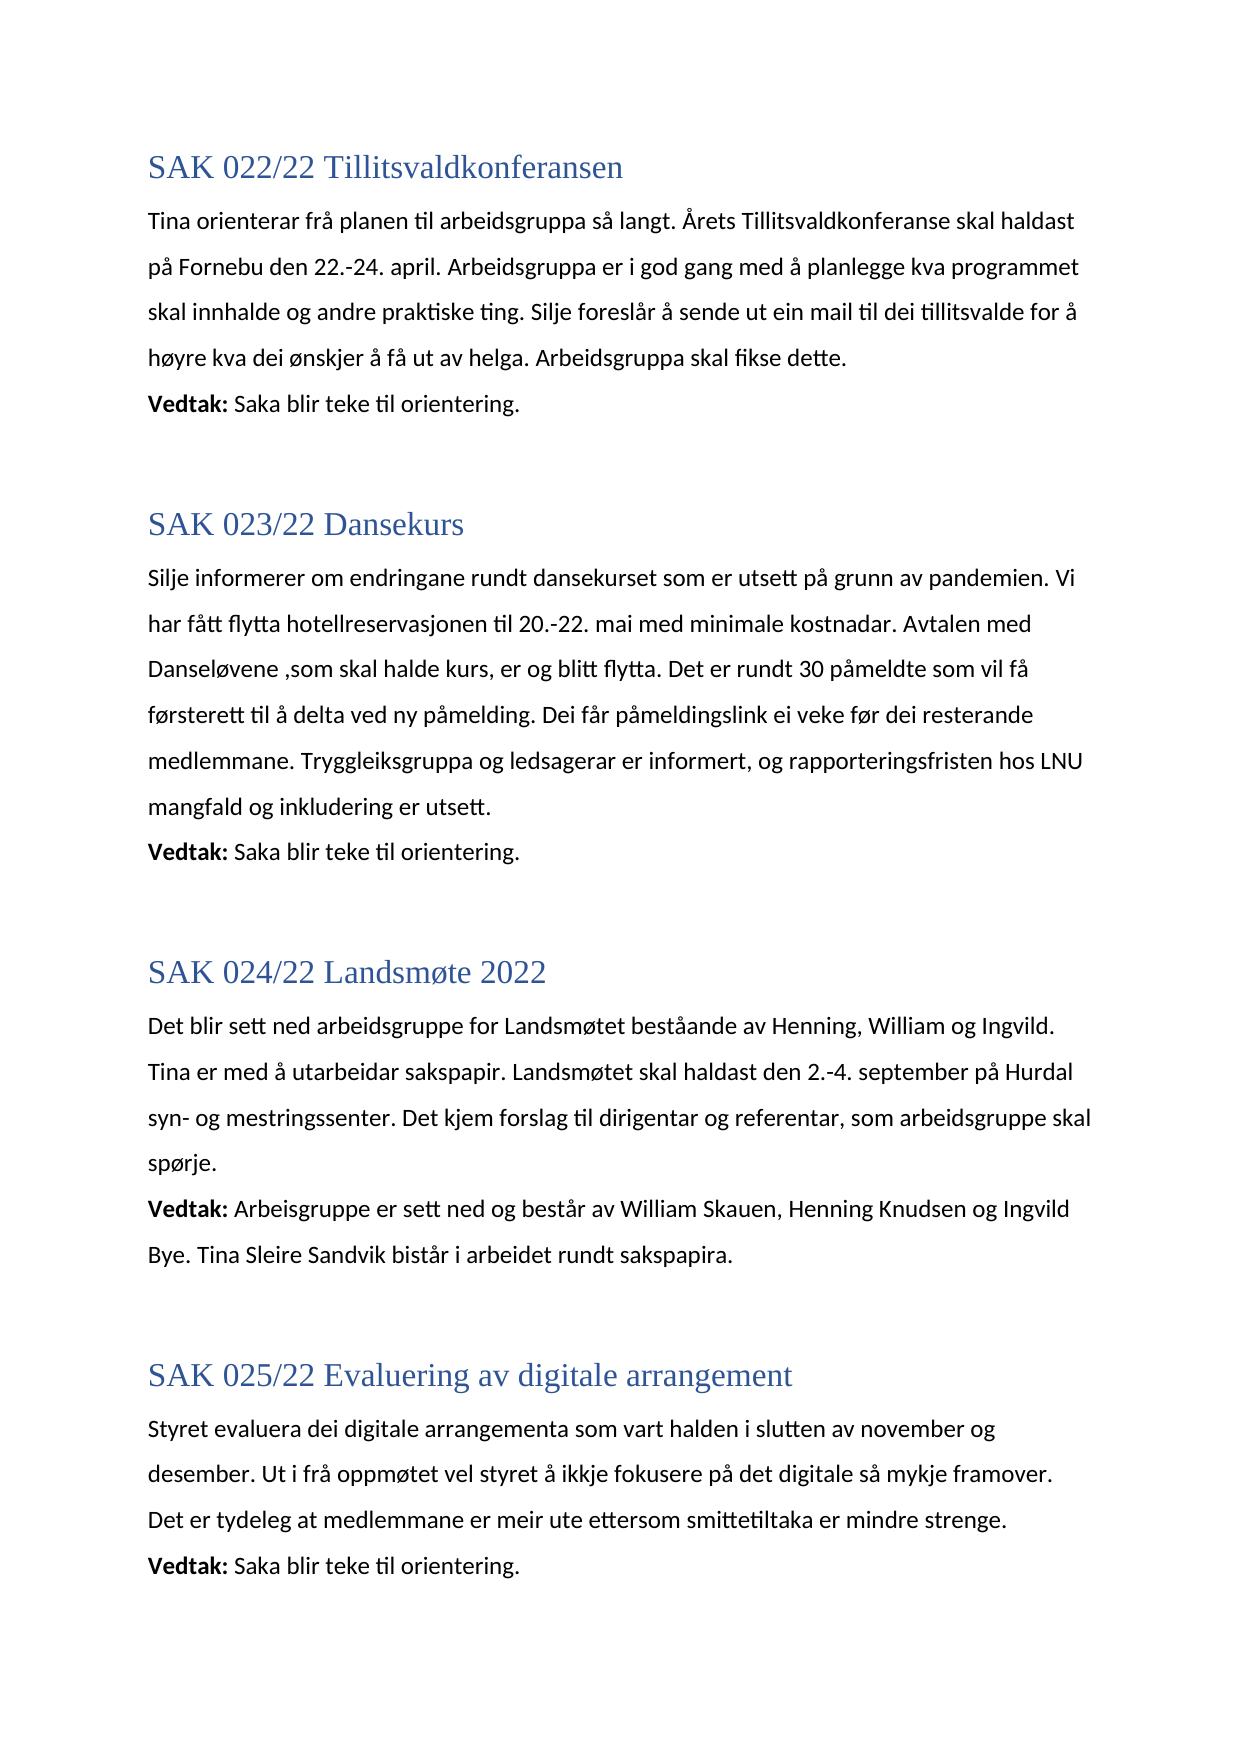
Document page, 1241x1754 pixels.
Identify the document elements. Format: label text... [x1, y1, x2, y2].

text Vedtak: Saka blir teke til orientering. [148, 836, 1093, 867]
text Tina orienterar frå planen til arbeidsgruppa så langt. Årets Tillitsvaldkonferanse skal haldast på Fornebu den 22.-24. april. Arbeidsgruppa er i god gang med å planlegge kva programmet skal innhalde og andre praktiske ting. Silje foreslår å sende ut ein mail til dei tillitsvalde for å høyre kva dei ønskjer å få ut av helga. Arbeidsgruppa skal fikse dette. [148, 205, 1093, 373]
text Vedtak: Saka blir teke til orientering. [148, 388, 1093, 418]
text Vedtak: Saka blir teke til orientering. [148, 1550, 1093, 1581]
text Silje informerer om endringane rundt dansekurset som er utsett på grunn av pandemien. Vi har fått flytta hotellreservasjonen til 20.-22. mai med minimale kostnadar. Avtalen med Danseløvene ,som skal halde kurs, er og blitt flytta. Det er rundt 30 påmeldte som vil få førsterett til å delta ved ny påmelding. Dei får påmeldingslink ei veke før dei resterande medlemmane. Tryggleiksgruppa og ledsagerar er informert, og rapporteringsfristen hos LNU mangfald og inkludering er utsett. [148, 562, 1093, 821]
subtitle SAK 025/22 Evaluering av digitale arrangement [148, 1355, 1093, 1394]
text Det blir sett ned arbeidsgruppe for Landsmøtet beståande av Henning, William og Ingvild. Tina er med å utarbeidar sakspapir. Landsmøtet skal haldast den 2.-4. september på Hurdal syn- og mestringssenter. Det kjem forslag til dirigentar og referentar, som arbeidsgruppe skal spørje. [148, 1010, 1093, 1178]
text Styret evaluera dei digitale arrangementa som vart halden i slutten av november og desember. Ut i frå oppmøtet vel styret å ikkje fokusere på det digitale så mykje framover. Det er tydeleg at medlemmane er meir ute ettersom smittetiltaka er mindre strenge. [148, 1413, 1093, 1535]
subtitle SAK 022/22 Tillitsvaldkonferansen [148, 148, 1093, 186]
subtitle SAK 023/22 Dansekurs [148, 504, 1093, 543]
subtitle SAK 024/22 Landsmøte 2022 [148, 953, 1093, 991]
text Vedtak: Arbeisgruppe er sett ned og består av William Skauen, Henning Knudsen og Ingvild Bye. Tina Sleire Sandvik bistår i arbeidet rundt sakspapira. [148, 1193, 1093, 1269]
